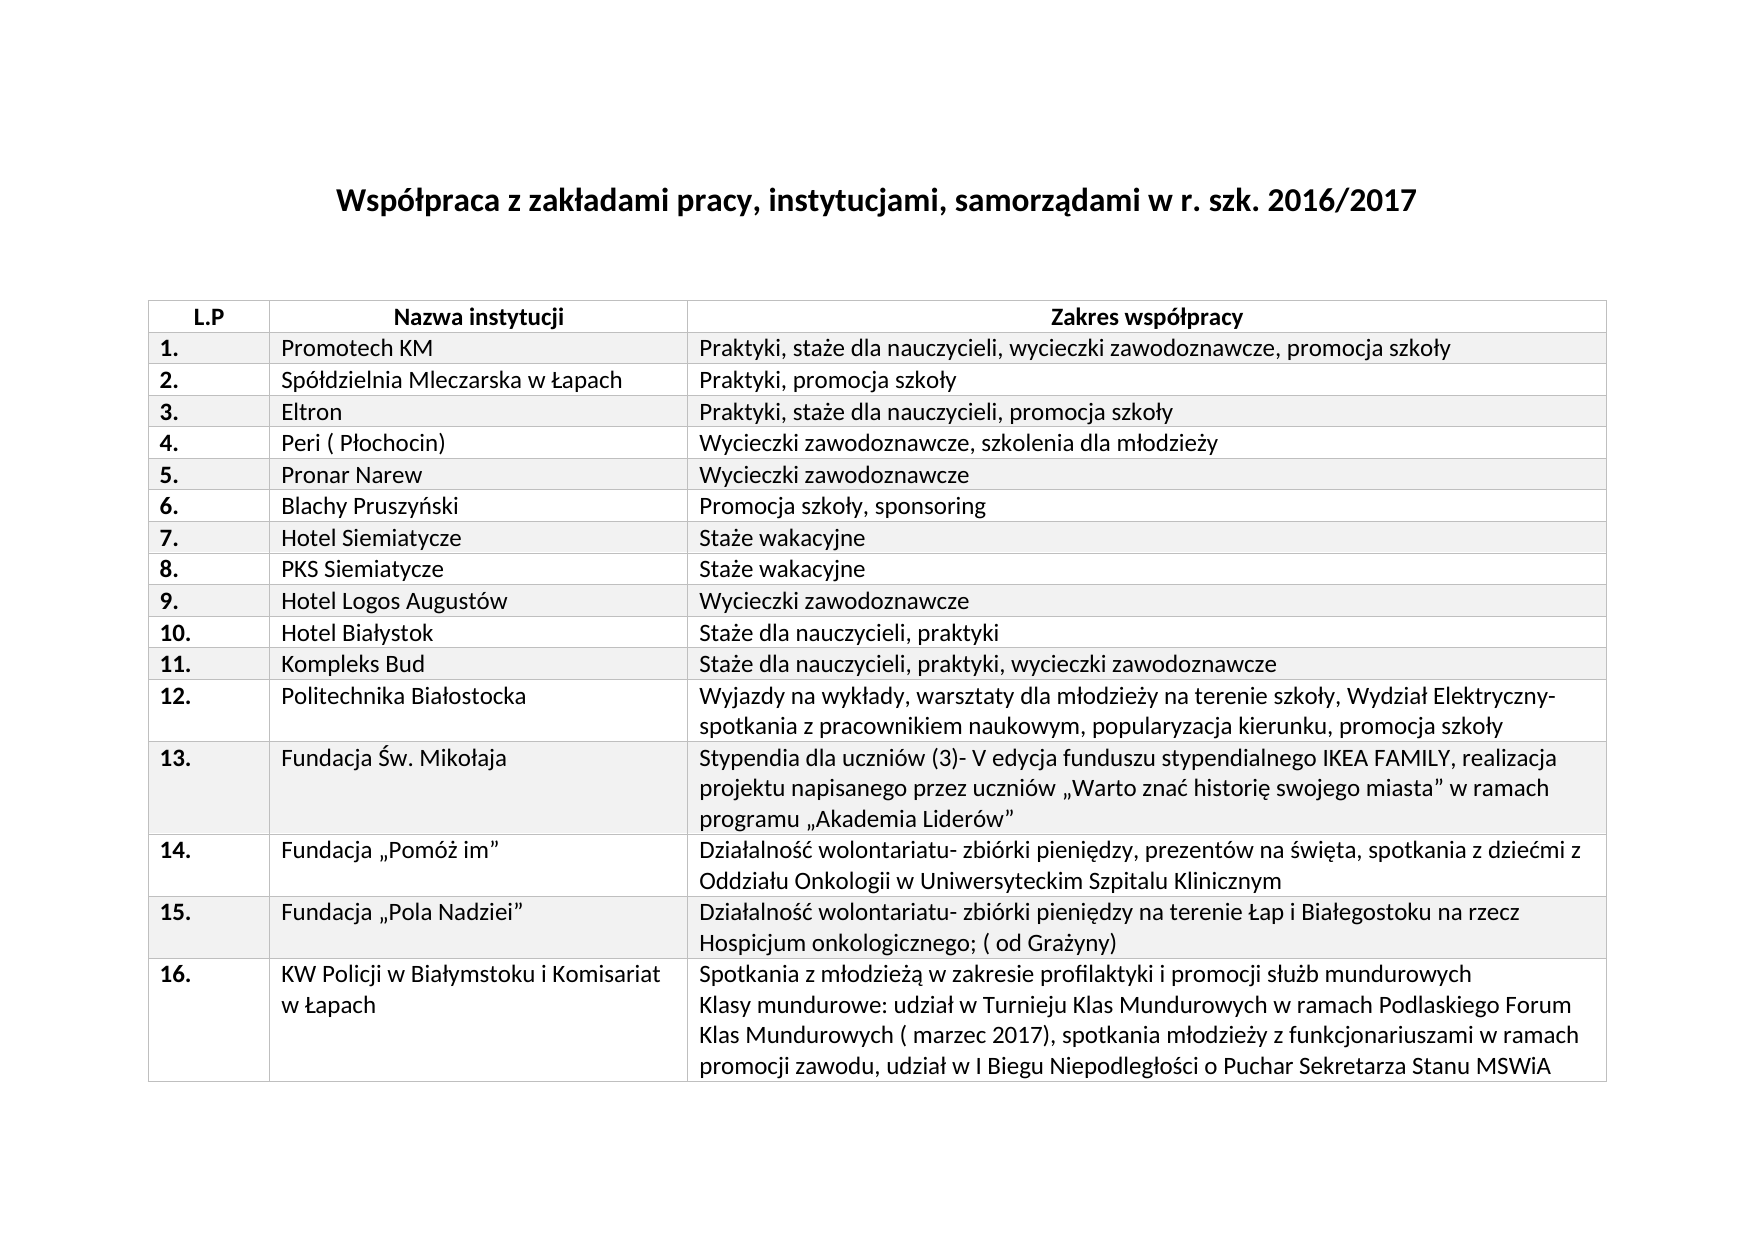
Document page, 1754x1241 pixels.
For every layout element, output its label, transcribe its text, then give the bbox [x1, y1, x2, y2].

table_cell Promotech KM [270, 333, 687, 363]
table_cell Praktyki, staże dla nauczycieli, promocja szkoły [688, 396, 1606, 426]
table_cell [149, 742, 269, 833]
table_cell Spółdzielnia Mleczarska w Łapach [270, 364, 687, 395]
table_cell [149, 554, 269, 584]
table_cell Staże wakacyjne [688, 522, 1606, 552]
table_cell Staże dla nauczycieli, praktyki, wycieczki zawodoznawcze [688, 648, 1606, 679]
table_cell Hotel Białystok [270, 617, 687, 647]
table_cell Staże wakacyjne [688, 554, 1606, 584]
table_header Nazwa instytucji [270, 301, 687, 332]
table_cell [149, 835, 269, 896]
table_cell Praktyki, staże dla nauczycieli, wycieczki zawodoznawcze, promocja szkoły [688, 333, 1606, 363]
table_cell Wycieczki zawodoznawcze [688, 585, 1606, 616]
table_cell Fundacja Św. Mikołaja [270, 742, 687, 833]
table_cell [149, 680, 269, 741]
table_cell Praktyki, promocja szkoły [688, 364, 1606, 395]
table_cell [149, 490, 269, 521]
table_cell Fundacja „Pomóż im” [270, 835, 687, 896]
table_cell [149, 427, 269, 458]
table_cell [688, 959, 1606, 1081]
table_cell Eltron [270, 396, 687, 426]
table_cell [149, 522, 269, 552]
table_cell Fundacja „Pola Nadziei” [270, 897, 687, 958]
table_header Zakres współpracy [688, 301, 1606, 332]
table_cell [149, 897, 269, 958]
table_cell Hotel Siemiatycze [270, 522, 687, 552]
table_cell Wyjazdy na wykłady, warsztaty dla młodzieży na terenie szkoły, Wydział Elektryczny- spotkania z pracownikiem naukowym, popularyzacja kierunku, promocja szkoły [688, 680, 1606, 741]
table_cell Działalność wolontariatu- zbiórki pieniędzy, prezentów na święta, spotkania z dziećmi z Oddziału Onkologii w Uniwersyteckim Szpitalu Klinicznym [688, 835, 1606, 896]
table_cell Działalność wolontariatu- zbiórki pieniędzy na terenie Łap i Białegostoku na rzecz Hospicjum onkologicznego; ( od Grażyny) [688, 897, 1606, 958]
table_cell [149, 585, 269, 616]
table_cell [149, 648, 269, 679]
table_header L.P [149, 301, 269, 332]
text Współpraca z zakładami pracy, instytucjami, samorządami w r. szk. 2016/2017 [148, 179, 1606, 219]
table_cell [270, 959, 687, 1081]
table_cell Blachy Pruszyński [270, 490, 687, 521]
table_cell Kompleks Bud [270, 648, 687, 679]
table_cell [149, 459, 269, 489]
table_cell Stypendia dla uczniów (3)- V edycja funduszu stypendialnego IKEA FAMILY, realizacja projektu napisanego przez uczniów „Warto znać historię swojego miasta” w ramach programu „Akademia Liderów” [688, 742, 1606, 833]
table_cell Pronar Narew [270, 459, 687, 489]
table_cell Peri ( Płochocin) [270, 427, 687, 458]
table_cell [149, 396, 269, 426]
table_cell [149, 364, 269, 395]
table_cell [149, 333, 269, 363]
table_cell Staże dla nauczycieli, praktyki [688, 617, 1606, 647]
table_cell Wycieczki zawodoznawcze, szkolenia dla młodzieży [688, 427, 1606, 458]
table_cell Hotel Logos Augustów [270, 585, 687, 616]
table_cell [149, 617, 269, 647]
table_cell Promocja szkoły, sponsoring [688, 490, 1606, 521]
table_cell Politechnika Białostocka [270, 680, 687, 741]
table_cell PKS Siemiatycze [270, 554, 687, 584]
table_cell Wycieczki zawodoznawcze [688, 459, 1606, 489]
table_cell [149, 959, 269, 1081]
